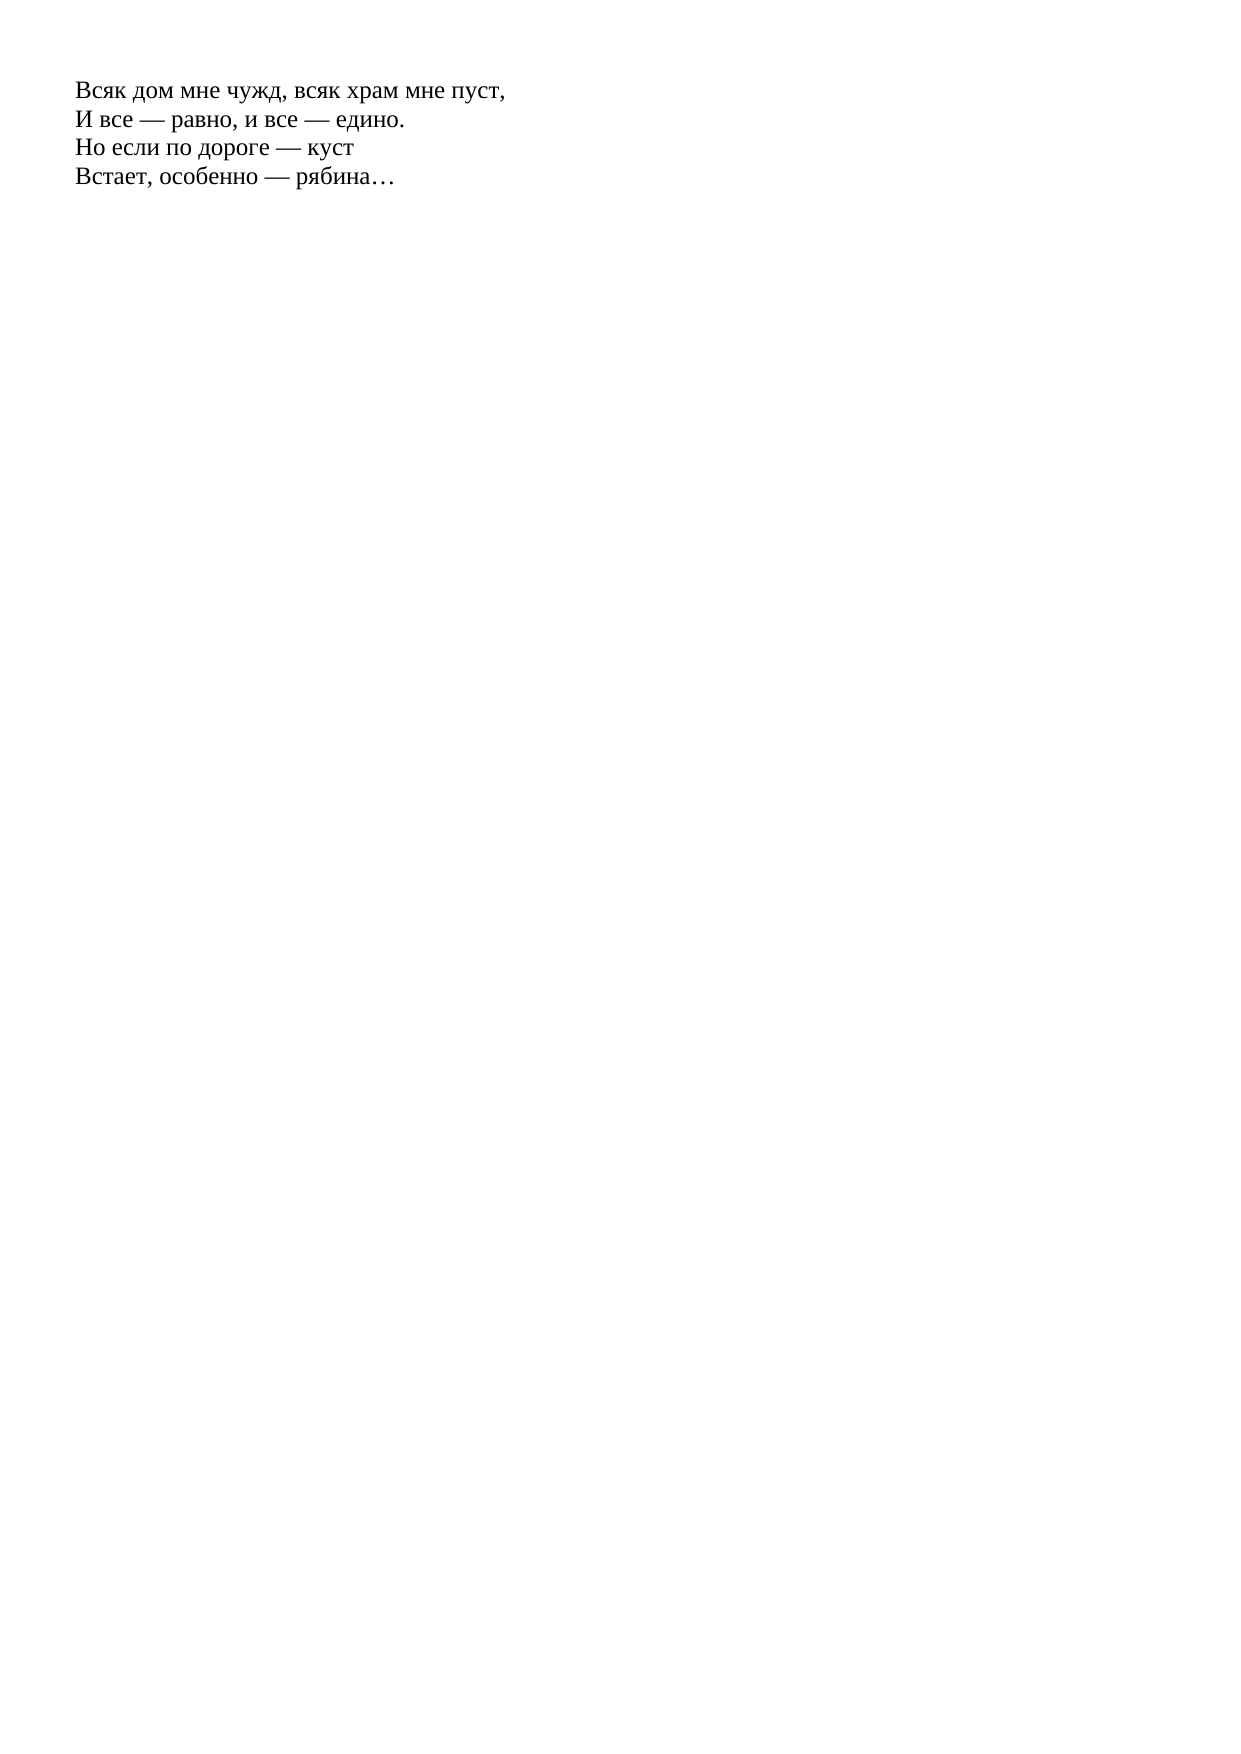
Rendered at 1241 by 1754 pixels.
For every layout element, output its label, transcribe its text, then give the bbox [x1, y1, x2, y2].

text Всяк дом мне чужд, всяк храм мне пуст, И все — равно, и все — едино. Но если по дороге — куст Встает, особенно — рябина… [75, 75, 583, 190]
